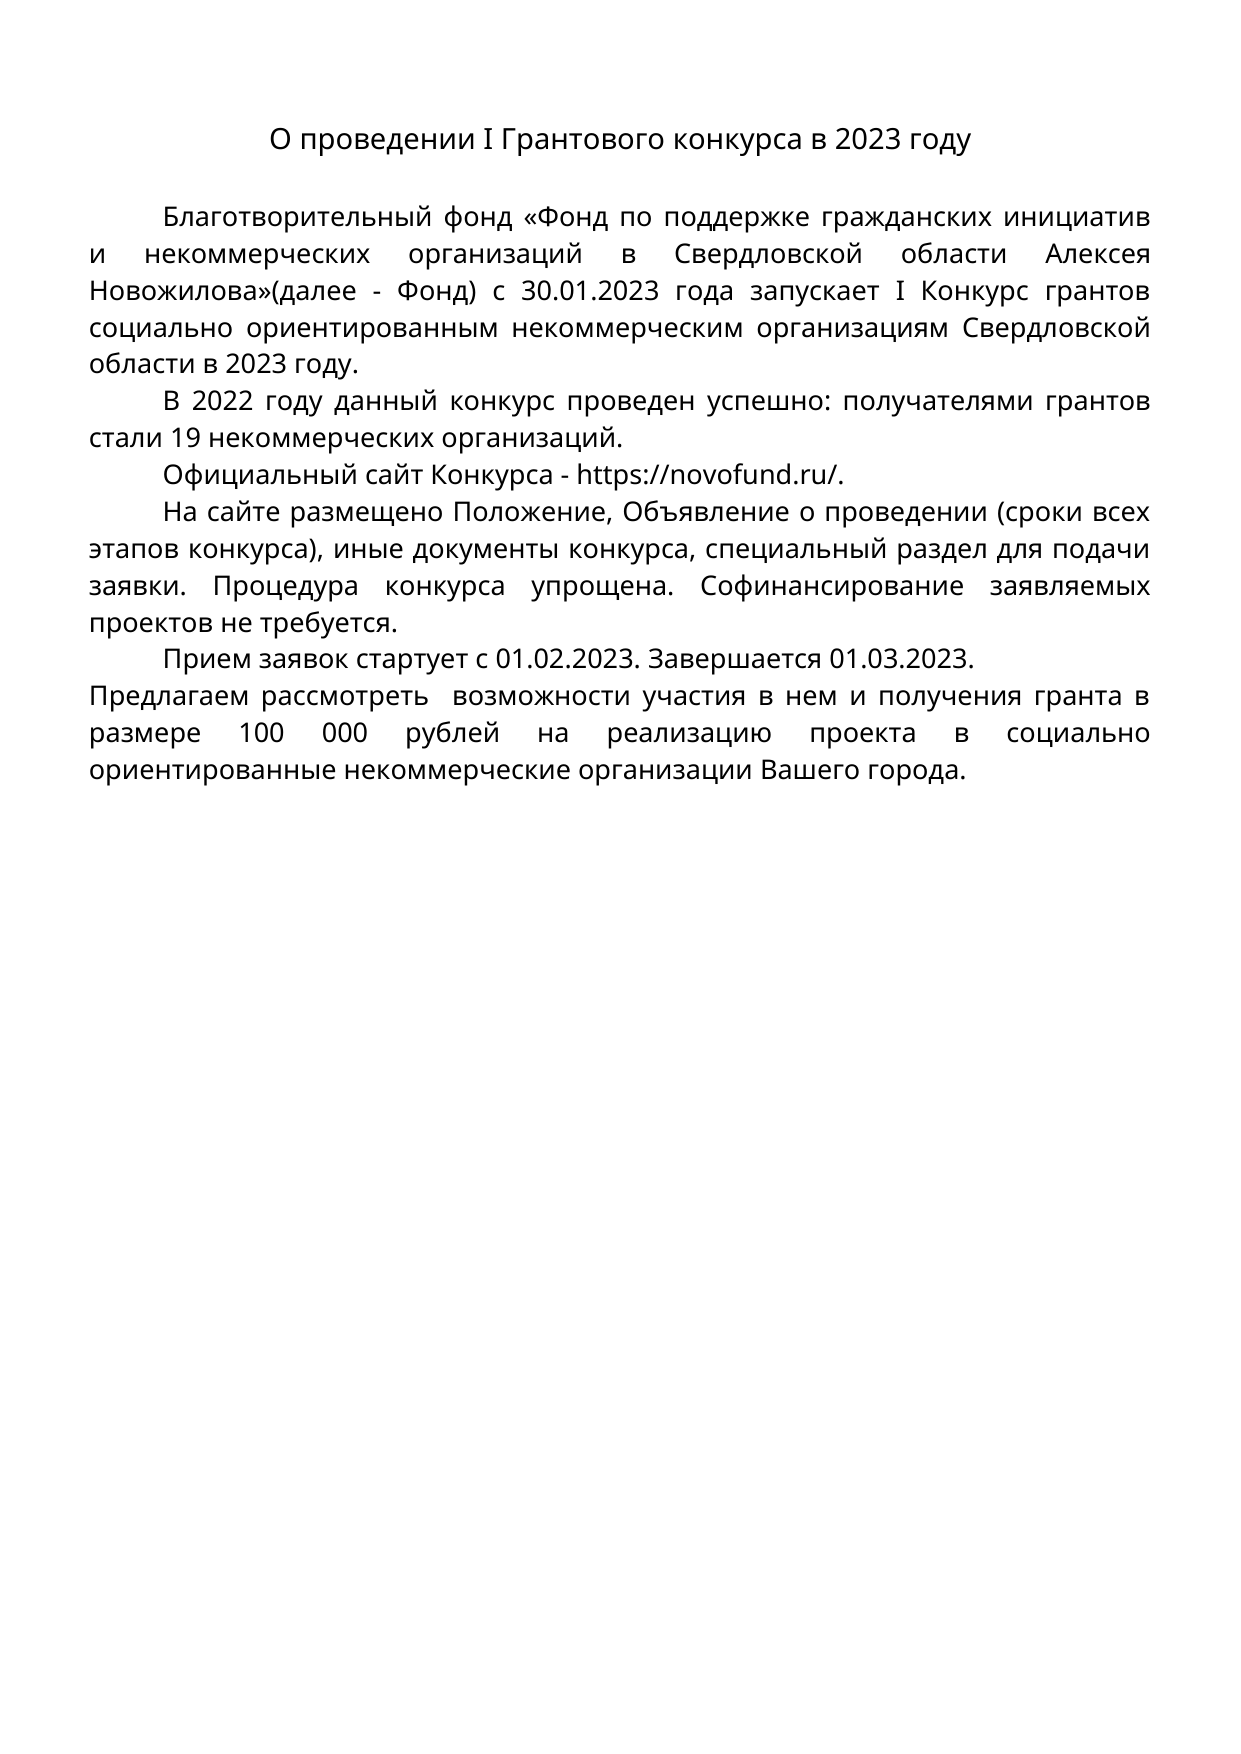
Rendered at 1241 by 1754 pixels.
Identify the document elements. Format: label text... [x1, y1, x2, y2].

text Благотворительный фонд «Фонд по поддержке гражданских инициатив и некоммерческих организаций в Свердловской области Алексея Новожилова»(далее - Фонд) с 30.01.2023 года запускает I Конкурс грантов социально ориентированным некоммерческим организациям Свердловской области в 2023 году. [89, 197, 1152, 382]
text Официальный сайт Конкурса - https://novofund.ru/. [89, 456, 1152, 492]
text Прием заявок стартует с 01.02.2023. Завершается 01.03.2023. [89, 640, 1152, 677]
text На сайте размещено Положение, Объявление о проведении (сроки всех этапов конкурса), иные документы конкурса, специальный раздел для подачи заявки. Процедура конкурса упрощена. Софинансирование заявляемых проектов не требуется. [89, 492, 1152, 640]
text Предлагаем рассмотреть возможности участия в нем и получения гранта в размере 100 000 рублей на реализацию проекта в социально ориентированные некоммерческие организации Вашего города. [89, 677, 1152, 787]
text В 2022 году данный конкурс проведен успешно: получателями грантов стали 19 некоммерческих организаций. [89, 382, 1152, 456]
text О проведении I Грантового конкурса в 2023 году [89, 118, 1152, 158]
